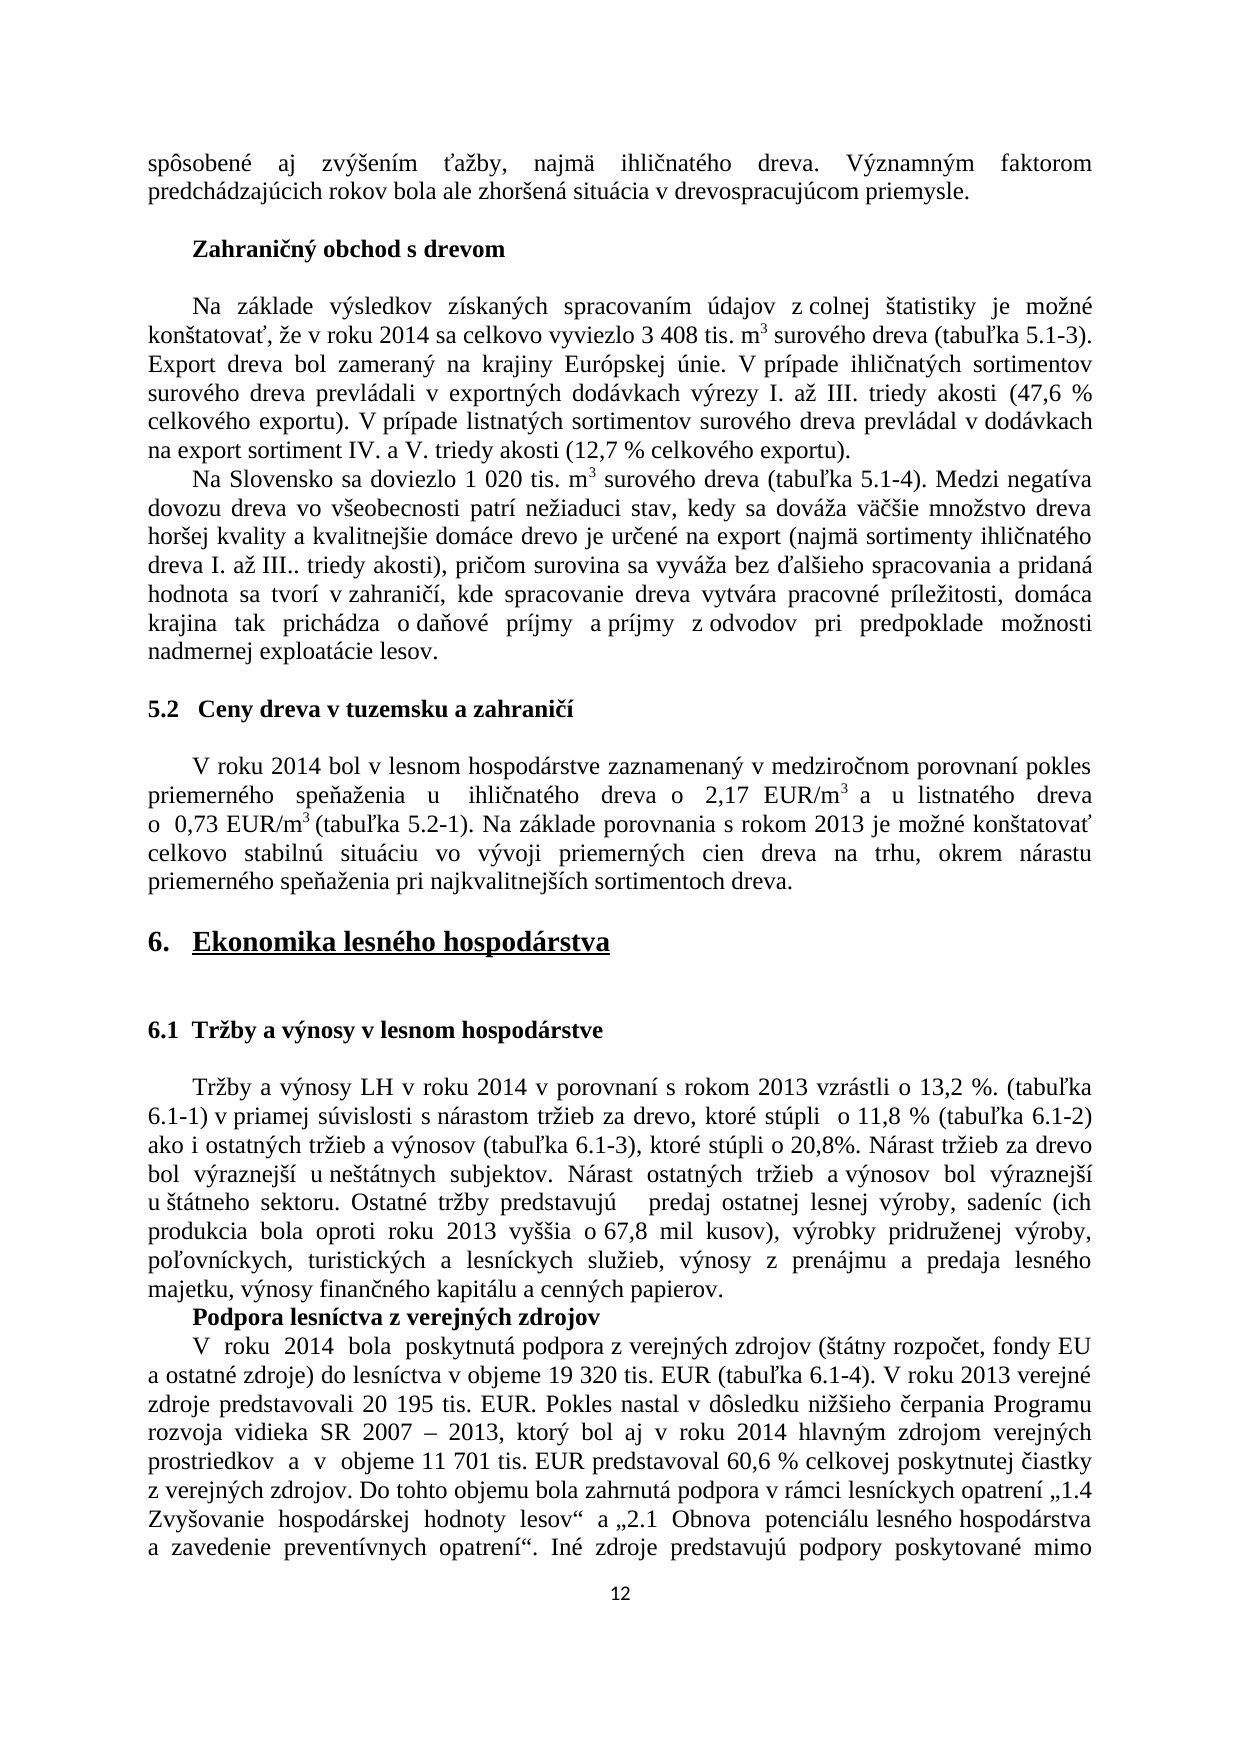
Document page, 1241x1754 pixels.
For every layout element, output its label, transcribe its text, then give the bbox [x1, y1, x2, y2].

text 5.2 Ceny dreva v tuzemsku a zahraničí [148, 694, 1093, 723]
text 6. Ekonomika lesného hospodárstva [148, 924, 1093, 957]
text Na základe výsledkov získaných spracovaním údajov z colnej štatistiky je možné konštatovať, že v roku 2014 sa celkovo vyviezlo 3 408 tis. m3 surového dreva (tabuľka 5.1-3). Export dreva bol zameraný na krajiny Európskej únie. V prípade ihličnatých sortimentov surového dreva prevládali v exportných dodávkach výrezy I. až III. triedy akosti (47,6 % celkového exportu). V prípade listnatých sortimentov surového dreva prevládal v dodávkach na export sortiment IV. a V. triedy akosti (12,7 % celkového exportu). [148, 291, 1093, 464]
text Tržby a výnosy LH v roku 2014 v porovnaní s rokom 2013 vzrástli o 13,2 %. (tabuľka 6.1-1) v priamej súvislosti s nárastom tržieb za drevo, ktoré stúpli o 11,8 % (tabuľka 6.1-2) ako i ostatných tržieb a výnosov (tabuľka 6.1-3), ktoré stúpli o 20,8%. Nárast tržieb za drevo bol výraznejší u neštátnych subjektov. Nárast ostatných tržieb a výnosov bol výraznejší u štátneho sektoru. Ostatné tržby predstavujú predaj ostatnej lesnej výroby, sadeníc (ich produkcia bola oproti roku 2013 vyššia o 67,8 mil kusov), výrobky pridruženej výroby, poľovníckych, turistických a lesníckych služieb, výnosy z prenájmu a predaja lesného majetku, výnosy finančného kapitálu a cenných papierov. [148, 1072, 1093, 1302]
text Zahraničný obchod s drevom [148, 234, 1093, 263]
text Podpora lesníctva z verejných zdrojov [148, 1302, 1093, 1331]
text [148, 148, 1093, 205]
text 6.1 Tržby a výnosy v lesnom hospodárstve [148, 1015, 1093, 1044]
text Na Slovensko sa doviezlo 1 020 tis. m3 surového dreva (tabuľka 5.1-4). Medzi negatíva dovozu dreva vo všeobecnosti patrí nežiaduci stav, kedy sa dováža väčšie množstvo dreva horšej kvality a kvalitnejšie domáce drevo je určené na export (najmä sortimenty ihličnatého dreva I. až III.. triedy akosti), pričom surovina sa vyváža bez ďalšieho spracovania a pridaná hodnota sa tvorí v zahraničí, kde spracovanie dreva vytvára pracovné príležitosti, domáca krajina tak prichádza o daňové príjmy a príjmy z odvodov pri predpoklade možnosti nadmernej exploatácie lesov. [148, 464, 1093, 665]
text V roku 2014 bol v lesnom hospodárstve zaznamenaný v medziročnom porovnaní pokles priemerného speňaženia u ihličnatého dreva o 2,17 EUR/m3 a u listnatého dreva o 0,73 EUR/m3 (tabuľka 5.2-1). Na základe porovnania s rokom 2013 je možné konštatovať celkovo stabilnú situáciu vo vývoji priemerných cien dreva na trhu, okrem nárastu priemerného speňaženia pri najkvalitnejších sortimentoch dreva. [148, 751, 1093, 895]
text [148, 1331, 1093, 1561]
